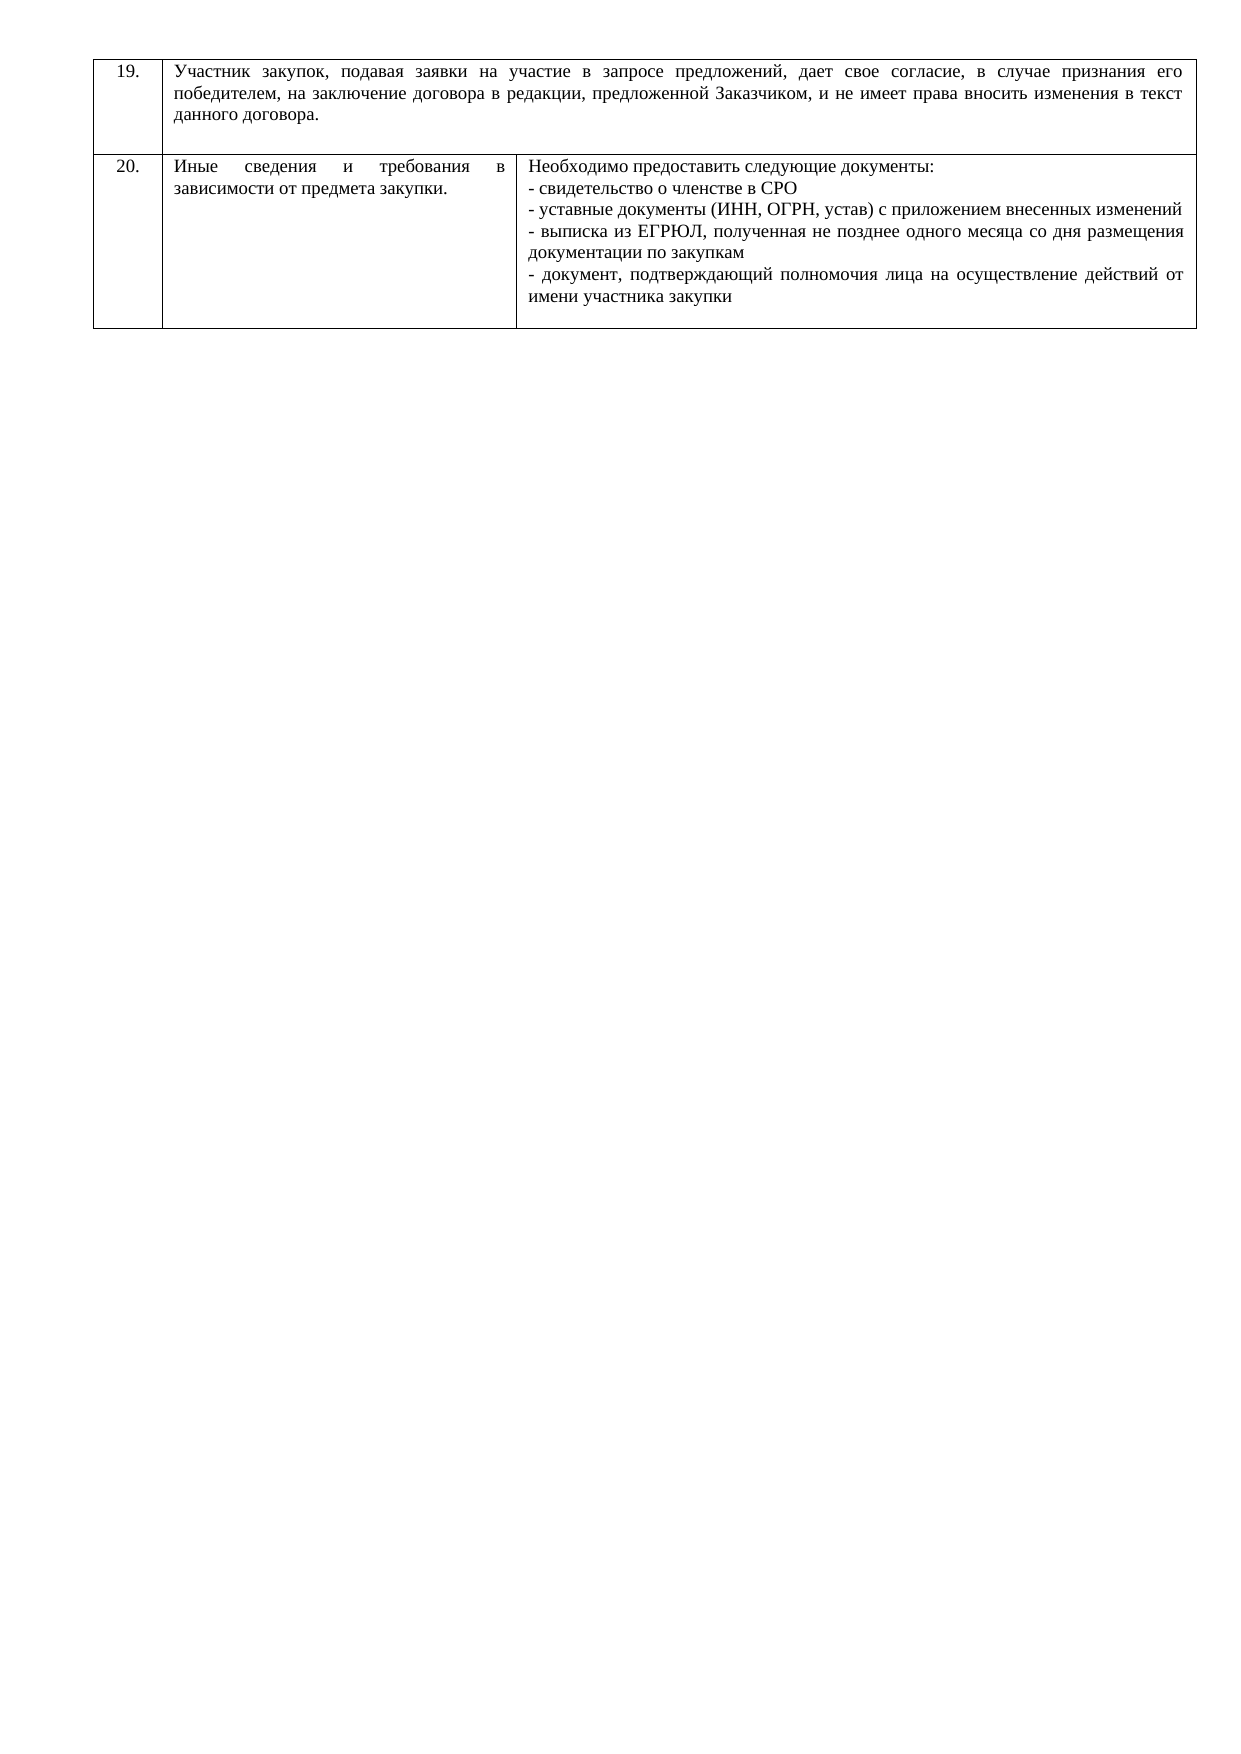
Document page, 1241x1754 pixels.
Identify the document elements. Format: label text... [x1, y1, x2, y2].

table_cell 19. [94, 60, 162, 154]
table_cell Иные сведения и требования в зависимости от предмета закупки. [163, 155, 516, 328]
table_cell Необходимо предоставить следующие документы: - свидетельство о членстве в СРО - уставные документы (ИНН, ОГРН, устав) с приложением внесенных изменений - выписка из ЕГРЮЛ, полученная не позднее одного месяца со дня размещения документации по закупкам - документ, подтверждающий полномочия лица на осуществление действий от имени участника закупки [517, 155, 1196, 328]
table_cell 20. [94, 155, 162, 328]
table_cell Участник закупок, подавая заявки на участие в запросе предложений, дает свое согласие, в случае признания его победителем, на заключение договора в редакции, предложенной Заказчиком, и не имеет права вносить изменения в текст данного договора. [163, 60, 1196, 154]
